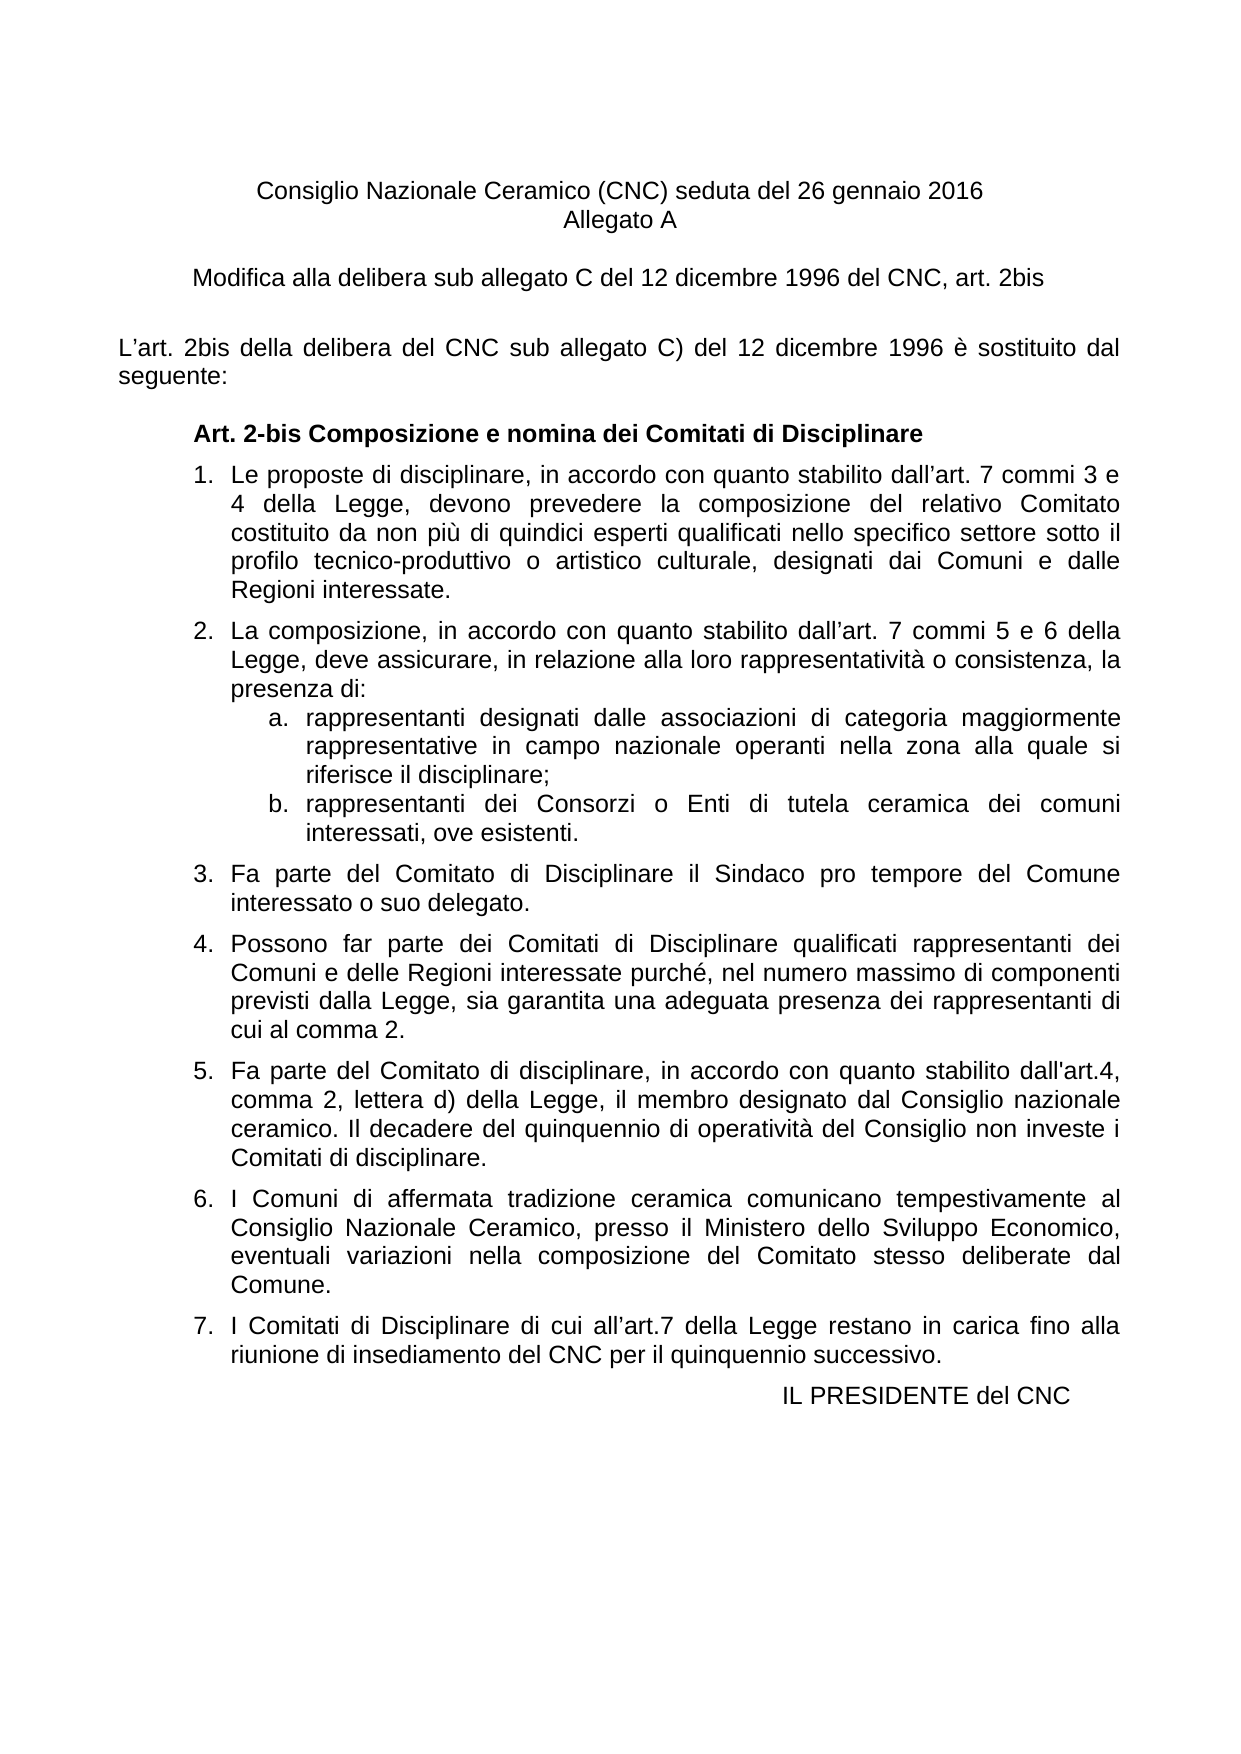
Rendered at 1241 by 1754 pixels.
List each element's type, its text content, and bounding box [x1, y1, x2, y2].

text Consiglio Nazionale Ceramico (CNC) seduta del [118, 176, 1122, 205]
list Le proposte di disciplinare, in accordo con quanto stabilito dall’art. 7 commi 3 e 4 della Legge, devono prevedere la composizione del relativo Comitato costituito da non più di quindici esperti qualificati nello specifico settore sotto il profilo tecnico-produttivo o artistico culturale, designati dai Comuni e dalle Regioni interessate. [193, 460, 1122, 604]
text IL PRESIDENTE del CNC [782, 1381, 1122, 1410]
text Art. 2-bis Composizione e nomina dei Comitati di Disciplinare [193, 419, 1122, 448]
list Fa parte del Comitato di Disciplinare il Sindaco pro tempore del Comune interessato o suo delegato. [193, 859, 1122, 916]
list rappresentanti dei Consorzi o Enti di tutela ceramica dei comuni interessati, ove esistenti. [268, 789, 1122, 846]
list I Comitati di Disciplinare di cui all’art.7 della Legge restano in carica fino alla riunione di insediamento del CNC per il quinquennio successivo. [193, 1311, 1122, 1369]
list rappresentanti designati dalle associazioni di categoria maggiormente rappresentative in campo nazionale operanti nella zona alla quale si riferisce il disciplinare; [268, 703, 1122, 789]
text L’art. 2bis della delibera del CNC sub allegato C) del è sostituito dal seguente: [118, 333, 1122, 390]
list Fa parte del Comitato di disciplinare, in accordo con quanto stabilito dall'art.4, comma 2, lettera d) della Legge, il membro designato dal Consiglio nazionale ceramico. Il decadere del quinquennio di operatività del Consiglio non investe i Comitati di disciplinare. [193, 1056, 1122, 1171]
list La composizione, in accordo con quanto stabilito dall’art. 7 commi 5 e 6 della Legge, deve assicurare, in relazione alla loro rappresentatività o consistenza, la presenza di: [193, 616, 1122, 703]
list Possono far parte dei Comitati di Disciplinare qualificati rappresentanti dei Comuni e delle Regioni interessate purché, nel numero massimo di componenti previsti dalla Legge, sia garantita una adeguata presenza dei rappresentanti di cui al comma 2. [193, 929, 1122, 1044]
text Allegato A [118, 205, 1122, 234]
text Modifica alla delibera sub allegato C del del CNC, art. 2bis [192, 263, 1122, 291]
list I Comuni di affermata tradizione ceramica comunicano tempestivamente al Consiglio Nazionale Ceramico, presso il Ministero dello Sviluppo Economico, eventuali variazioni nella composizione del Comitato stesso deliberate dal Comune. [193, 1184, 1122, 1299]
